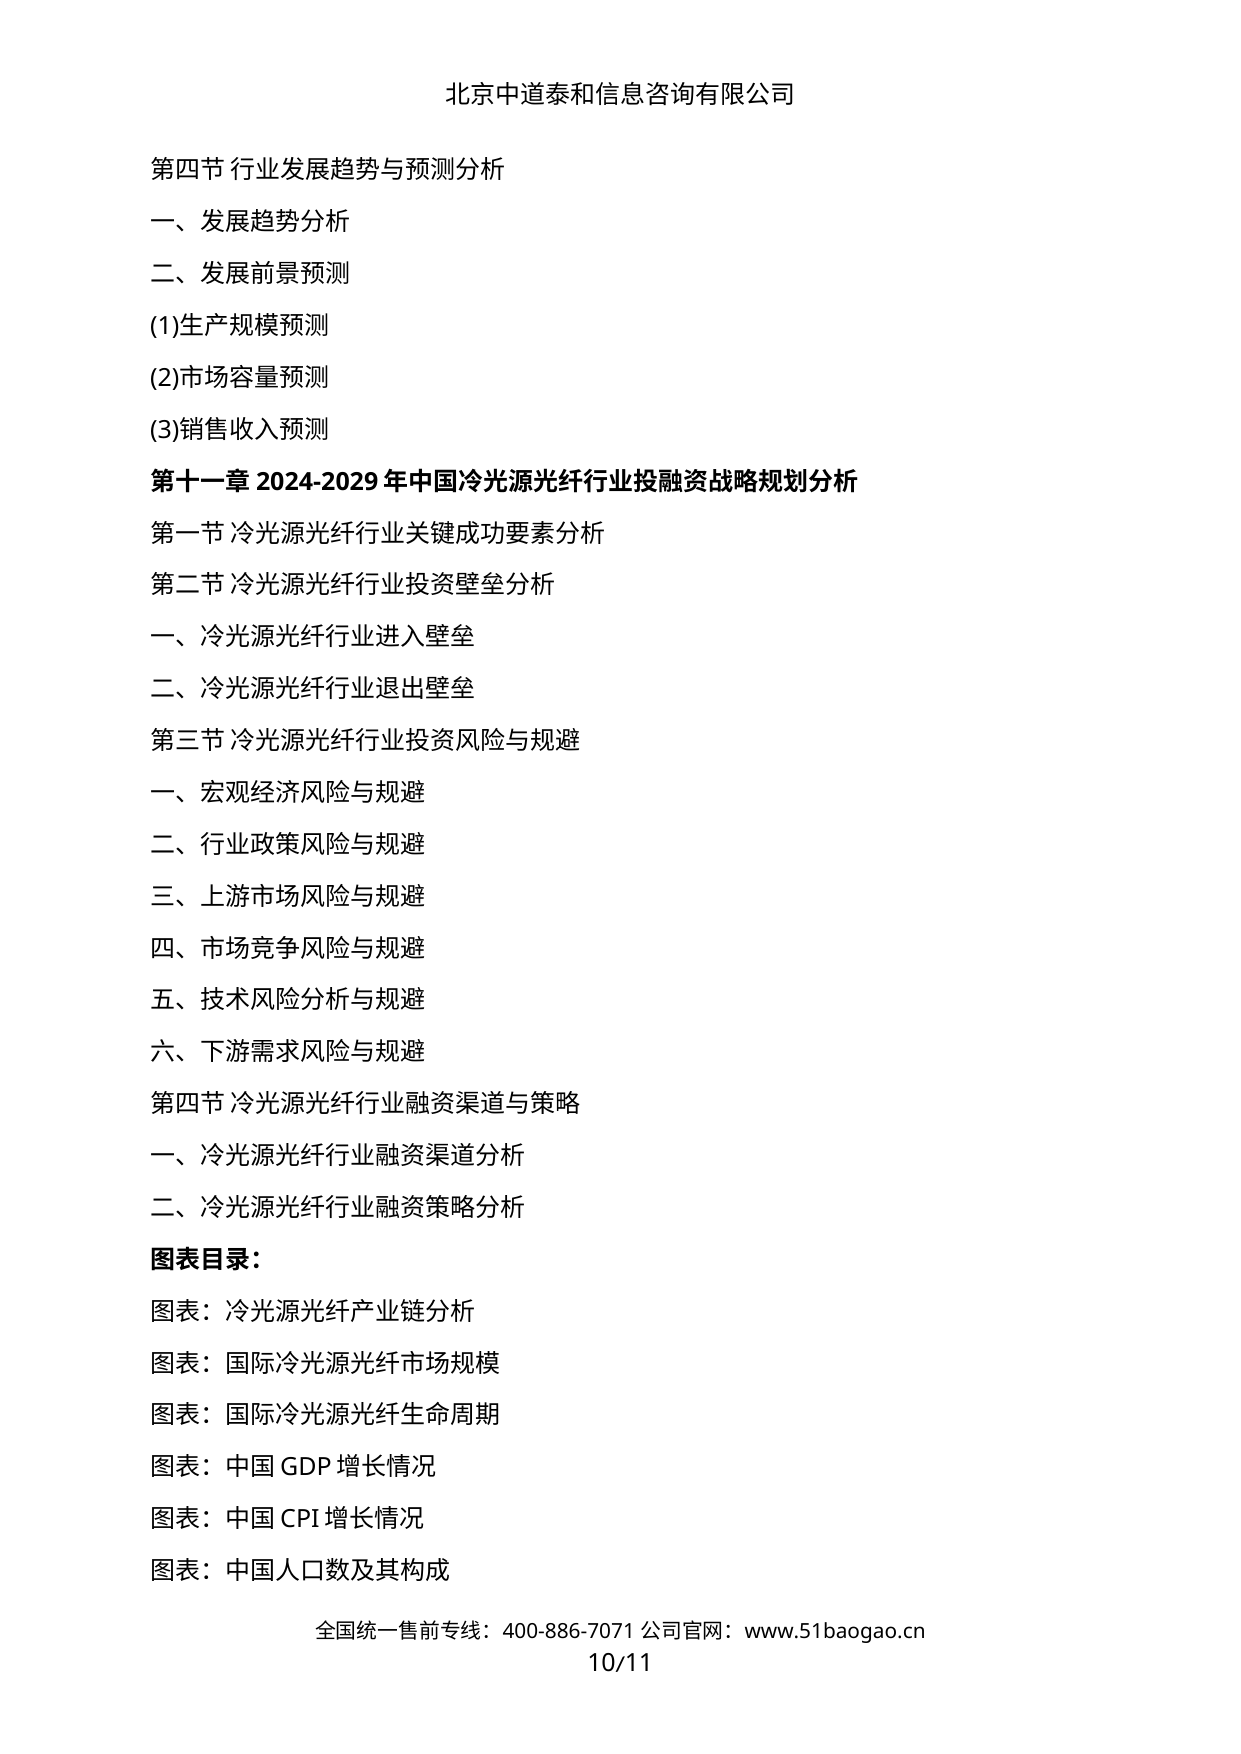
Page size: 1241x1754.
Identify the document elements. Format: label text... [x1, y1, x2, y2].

text 四、市场竞争风险与规避 [150, 928, 1090, 964]
text (2)市场容量预测 [150, 357, 1090, 394]
text 第四节 冷光源光纤行业融资渠道与策略 [150, 1084, 1090, 1120]
text 图表：中国GDP增长情况 [150, 1447, 1090, 1483]
text 图表：国际冷光源光纤市场规模 [150, 1343, 1090, 1379]
text 第十一章 2024-2029年中国冷光源光纤行业投融资战略规划分析 [150, 461, 1090, 497]
text 图表：国际冷光源光纤生命周期 [150, 1395, 1090, 1431]
text (1)生产规模预测 [150, 306, 1090, 342]
text 二、冷光源光纤行业融资策略分析 [150, 1187, 1090, 1224]
text 二、冷光源光纤行业退出壁垒 [150, 669, 1090, 705]
text 三、上游市场风险与规避 [150, 876, 1090, 912]
text 六、下游需求风险与规避 [150, 1032, 1090, 1068]
text 二、发展前景预测 [150, 254, 1090, 290]
text 一、冷光源光纤行业进入壁垒 [150, 617, 1090, 653]
text 第四节 行业发展趋势与预测分析 [150, 150, 1090, 186]
text 第二节 冷光源光纤行业投资壁垒分析 [150, 565, 1090, 601]
text 五、技术风险分析与规避 [150, 980, 1090, 1016]
text 一、冷光源光纤行业融资渠道分析 [150, 1136, 1090, 1172]
text 图表目录： [150, 1239, 1090, 1276]
text 图表：中国人口数及其构成 [150, 1551, 1090, 1587]
text 第三节 冷光源光纤行业投资风险与规避 [150, 721, 1090, 757]
text 图表：冷光源光纤产业链分析 [150, 1291, 1090, 1327]
text 第一节 冷光源光纤行业关键成功要素分析 [150, 513, 1090, 549]
text 一、宏观经济风险与规避 [150, 772, 1090, 809]
text 图表：中国CPI增长情况 [150, 1499, 1090, 1535]
text 二、行业政策风险与规避 [150, 824, 1090, 861]
text (3)销售收入预测 [150, 409, 1090, 446]
text 一、发展趋势分析 [150, 202, 1090, 238]
